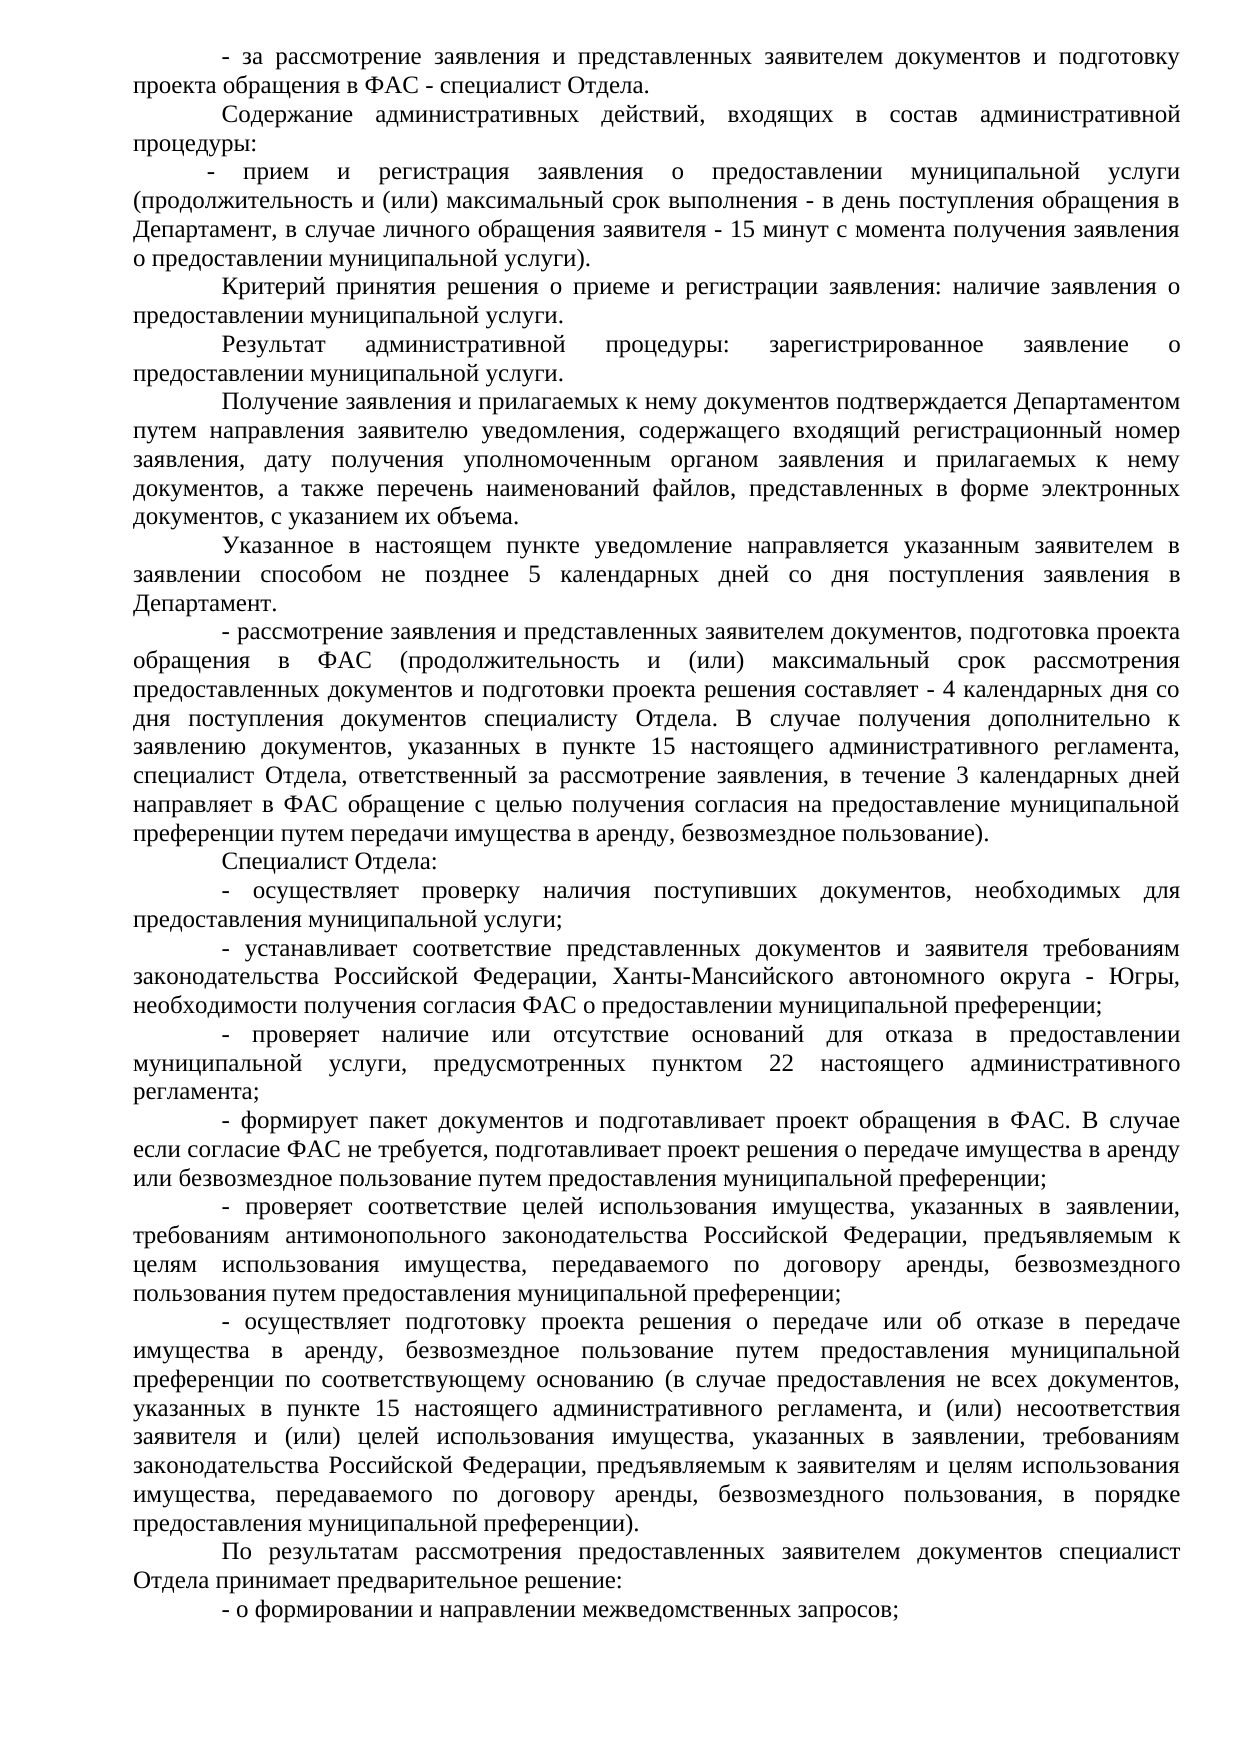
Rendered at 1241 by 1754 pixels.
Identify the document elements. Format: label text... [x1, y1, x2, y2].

text Содержание административных действий, входящих в состав административной процедуры: [133, 99, 1181, 156]
text - рассмотрение заявления и представленных заявителем документов, подготовка проекта обращения в ФАС (продолжительность и (или) максимальный срок рассмотрения предоставленных документов и подготовки проекта решения составляет - 4 календарных дня со дня поступления документов специалисту Отдела. В случае получения дополнительно к заявлению документов, указанных в пункте 15 настоящего административного регламента, специалист Отдела, ответственный за рассмотрение заявления, в течение 3 календарных дней направляет в ФАС обращение с целью получения согласия на предоставление муниципальной преференции путем передачи имущества в аренду, безвозмездное пользование). [133, 616, 1181, 846]
text Указанное в настоящем пункте уведомление направляется указанным заявителем в заявлении способом не позднее 5 календарных дней со дня поступления заявления в Департамент. [133, 530, 1181, 616]
text - за рассмотрение заявления и представленных заявителем документов и подготовку проекта обращения в ФАС - специалист Отдела. [133, 41, 1181, 99]
text Результат административной процедуры: зарегистрированное заявление о предоставлении муниципальной услуги. [133, 329, 1181, 386]
text - осуществляет подготовку проекта решения о передаче или об отказе в передаче имущества в аренду, безвозмездное пользование путем предоставления муниципальной преференции по соответствующему основанию (в случае предоставления не всех документов, указанных в пункте 15 настоящего административного регламента, и (или) несоответствия заявителя и (или) целей использования имущества, указанных в заявлении, требованиям законодательства Российской Федерации, предъявляемым к заявителям и целям использования имущества, передаваемого по договору аренды, безвозмездного пользования, в порядке предоставления муниципальной преференции). [133, 1306, 1181, 1536]
text - о формировании и направлении межведомственных запросов; [133, 1594, 1181, 1623]
text Получение заявления и прилагаемых к нему документов подтверждается Департаментом путем направления заявителю уведомления, содержащего входящий регистрационный номер заявления, дату получения уполномоченным органом заявления и прилагаемых к нему документов, а также перечень наименований файлов, представленных в форме электронных документов, с указанием их объема. [133, 386, 1181, 530]
text Специалист Отдела: [133, 846, 1181, 875]
text - устанавливает соответствие представленных документов и заявителя требованиям законодательства Российской Федерации, Ханты-Мансийского автономного округа - Югры, необходимости получения согласия ФАС о предоставлении муниципальной преференции; [133, 933, 1181, 1019]
text - проверяет наличие или отсутствие оснований для отказа в предоставлении муниципальной услуги, предусмотренных пунктом 22 настоящего административного регламента; [133, 1019, 1181, 1105]
text По результатам рассмотрения предоставленных заявителем документов специалист Отдела принимает предварительное решение: [133, 1536, 1181, 1594]
text - прием и регистрация заявления о предоставлении муниципальной услуги (продолжительность и (или) максимальный срок выполнения - в день поступления обращения в Департамент, в случае личного обращения заявителя - 15 минут с момента получения заявления о предоставлении муниципальной услуги). [133, 156, 1181, 271]
text - проверяет соответствие целей использования имущества, указанных в заявлении, требованиям антимонопольного законодательства Российской Федерации, предъявляемым к целям использования имущества, передаваемого по договору аренды, безвозмездного пользования путем предоставления муниципальной преференции; [133, 1191, 1181, 1306]
text - формирует пакет документов и подготавливает проект обращения в ФАС. В случае если согласие ФАС не требуется, подготавливает проект решения о передаче имущества в аренду или безвозмездное пользование путем предоставления муниципальной преференции; [133, 1105, 1181, 1191]
text Критерий принятия решения о приеме и регистрации заявления: наличие заявления о предоставлении муниципальной услуги. [133, 271, 1181, 329]
text - осуществляет проверку наличия поступивших документов, необходимых для предоставления муниципальной услуги; [133, 875, 1181, 933]
